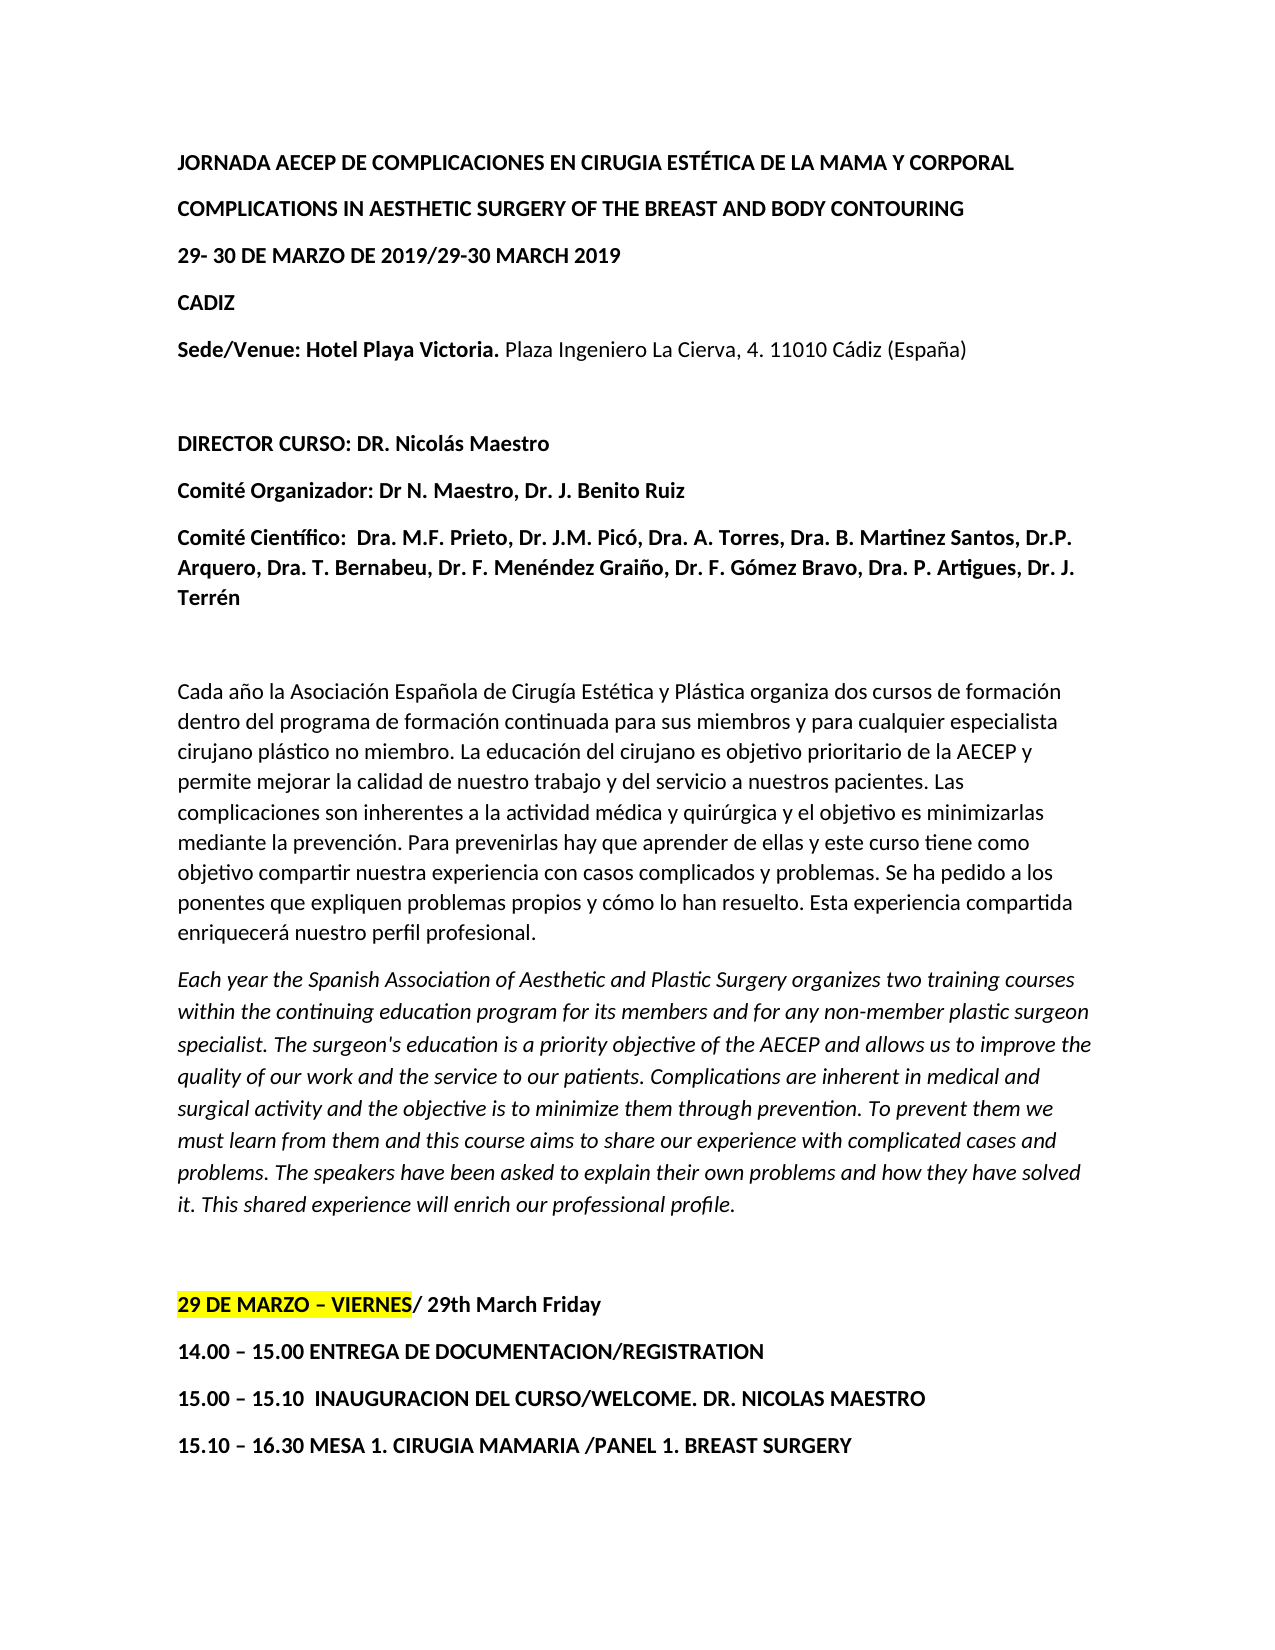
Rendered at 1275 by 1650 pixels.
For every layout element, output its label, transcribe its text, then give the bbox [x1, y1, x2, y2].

text Each year the Spanish Association of Aesthetic and Plastic Surgery organizes two training courses within the continuing education program for its members and for any non-member plastic surgeon specialist. The surgeon's education is a priority objective of the AECEP and allows us to improve the quality of our work and the service to our patients. Complications are inherent in medical and surgical activity and the objective is to minimize them through prevention. To prevent them we must learn from them and this course aims to share our experience with complicated cases and problems. The speakers have been asked to explain their own problems and how they have solved it. This shared experience will enrich our professional profile. [177, 965, 1098, 1219]
text Comité Científico: Dra. M.F. Prieto, Dr. J.M. Picó, Dra. A. Torres, Dra. B. Martinez Santos, Dr.P. Arquero, Dra. T. Bernabeu, Dr. F. Menéndez Graiño, Dr. F. Gómez Bravo, Dra. P. Artigues, Dr. J. Terrén [177, 523, 1098, 611]
text Comité Organizador: Dr N. Maestro, Dr. J. Benito Ruiz [177, 476, 1098, 504]
text 15.00 – 15.10 INAUGURACION DEL CURSO/WELCOME. DR. NICOLAS MAESTRO [177, 1384, 1098, 1412]
text COMPLICATIONS IN AESTHETIC SURGERY OF THE BREAST AND BODY CONTOURING [177, 194, 1098, 222]
text JORNADA AECEP DE COMPLICACIONES EN CIRUGIA ESTÉTICA DE LA MAMA Y CORPORAL [177, 148, 1098, 176]
text CADIZ [177, 288, 1098, 316]
text 29 DE MARZO – VIERNES/ 29th March Friday [412, 1291, 1098, 1318]
text 29- 30 DE MARZO DE 2019/29-30 MARCH 2019 [177, 241, 1098, 269]
text 15.10 – 16.30 MESA 1. CIRUGIA MAMARIA /PANEL 1. BREAST SURGERY [177, 1431, 1098, 1459]
text Cada año la Asociación Española de Cirugía Estética y Plástica organiza dos cursos de formación dentro del programa de formación continuada para sus miembros y para cualquier especialista cirujano plástico no miembro. La educación del cirujano es objetivo prioritario de la AECEP y permite mejorar la calidad de nuestro trabajo y del servicio a nuestros pacientes. Las complicaciones son inherentes a la actividad médica y quirúrgica y el objetivo es minimizarlas mediante la prevención. Para prevenirlas hay que aprender de ellas y este curso tiene como objetivo compartir nuestra experiencia con casos complicados y problemas. Se ha pedido a los ponentes que expliquen problemas propios y cómo lo han resuelto. Esta experiencia compartida enriquecerá nuestro perfil profesional. [177, 677, 1098, 946]
text DIRECTOR CURSO: DR. Nicolás Maestro [177, 429, 1098, 457]
text 14.00 – 15.00 ENTREGA DE DOCUMENTACION/REGISTRATION [177, 1337, 1098, 1365]
text Sede/Venue: Hotel Playa Victoria. Plaza Ingeniero La Cierva, 4. 11010 Cádiz (España) [177, 335, 1098, 363]
